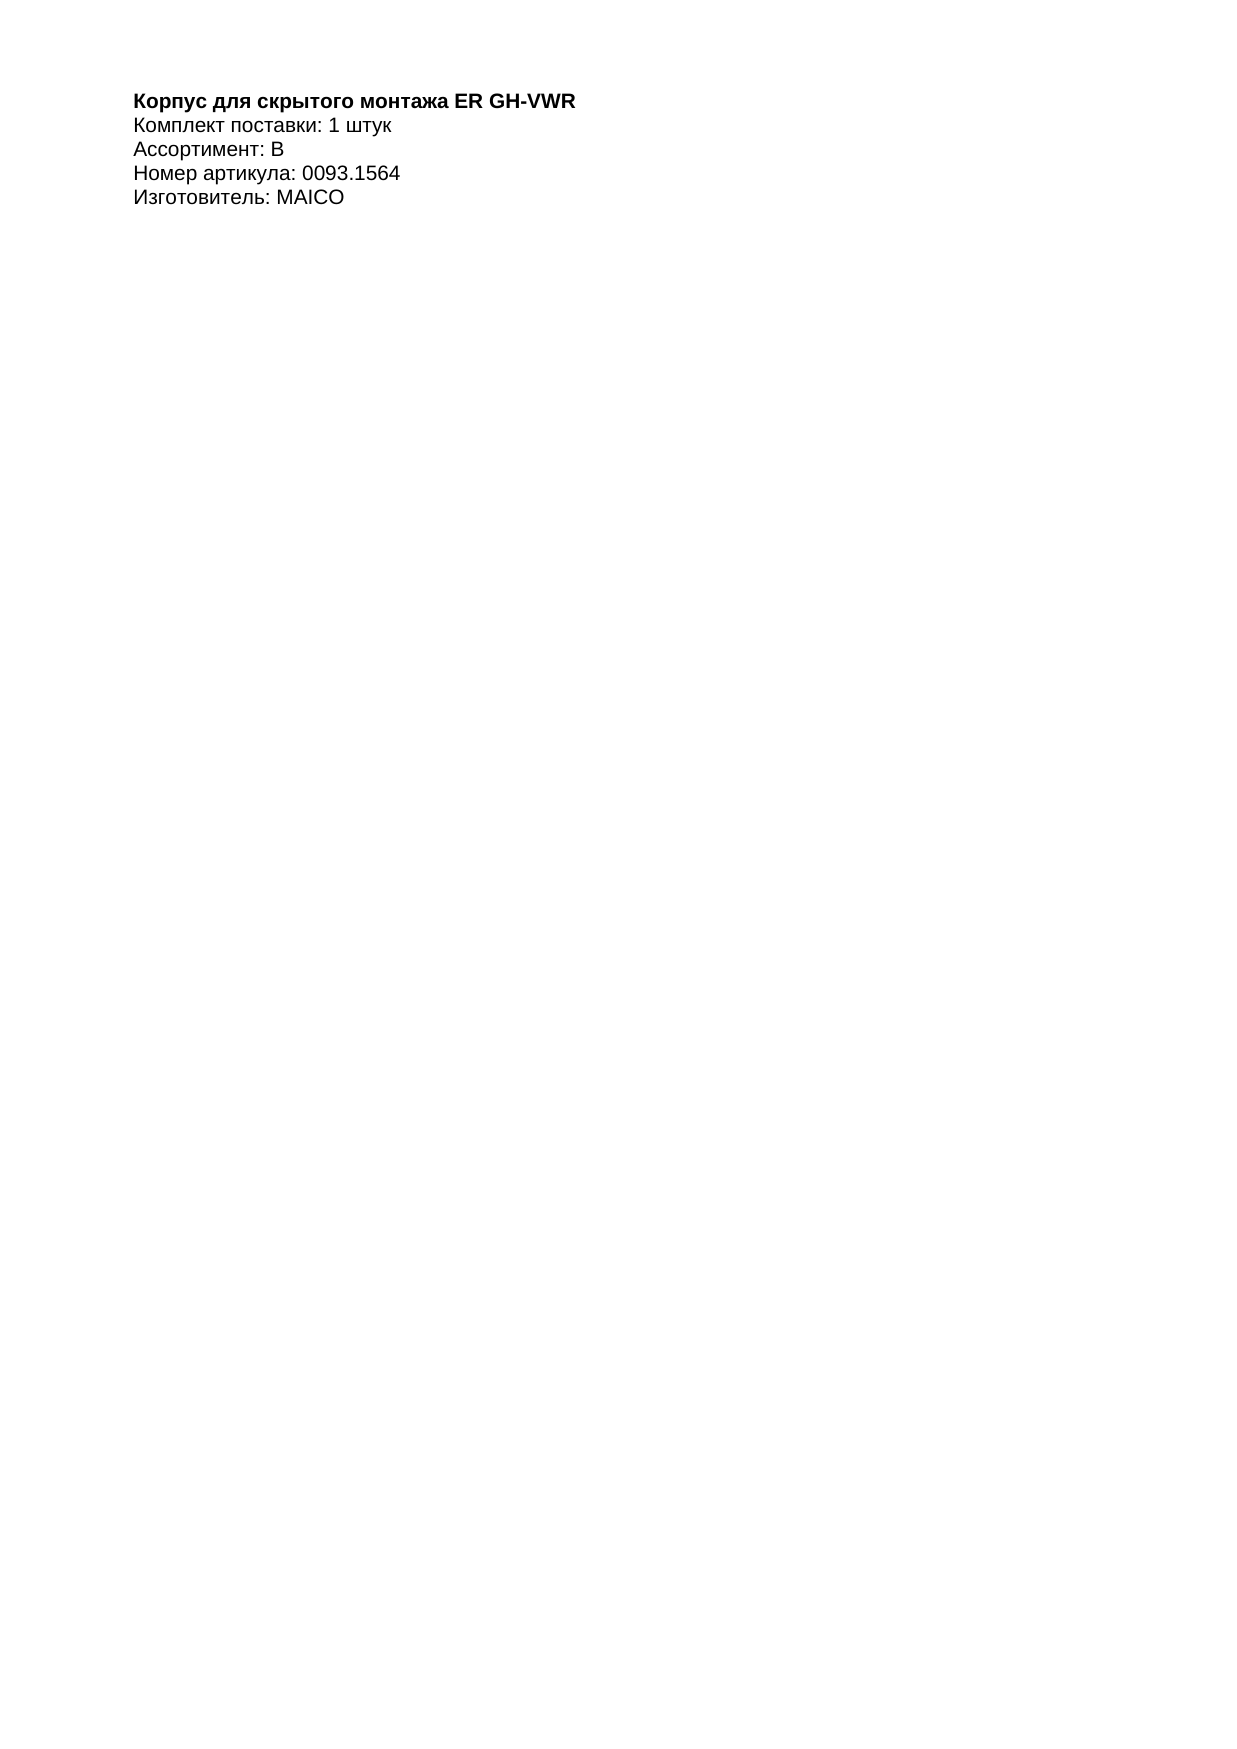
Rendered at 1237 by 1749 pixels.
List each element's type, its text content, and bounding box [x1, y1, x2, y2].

text Корпус для скрытого монтажа ER GH-VWRКомплект поставки: 1 штукАссортимент: B Номер артикула: 0093.1564Изготовитель: MAICO [133, 89, 1148, 208]
